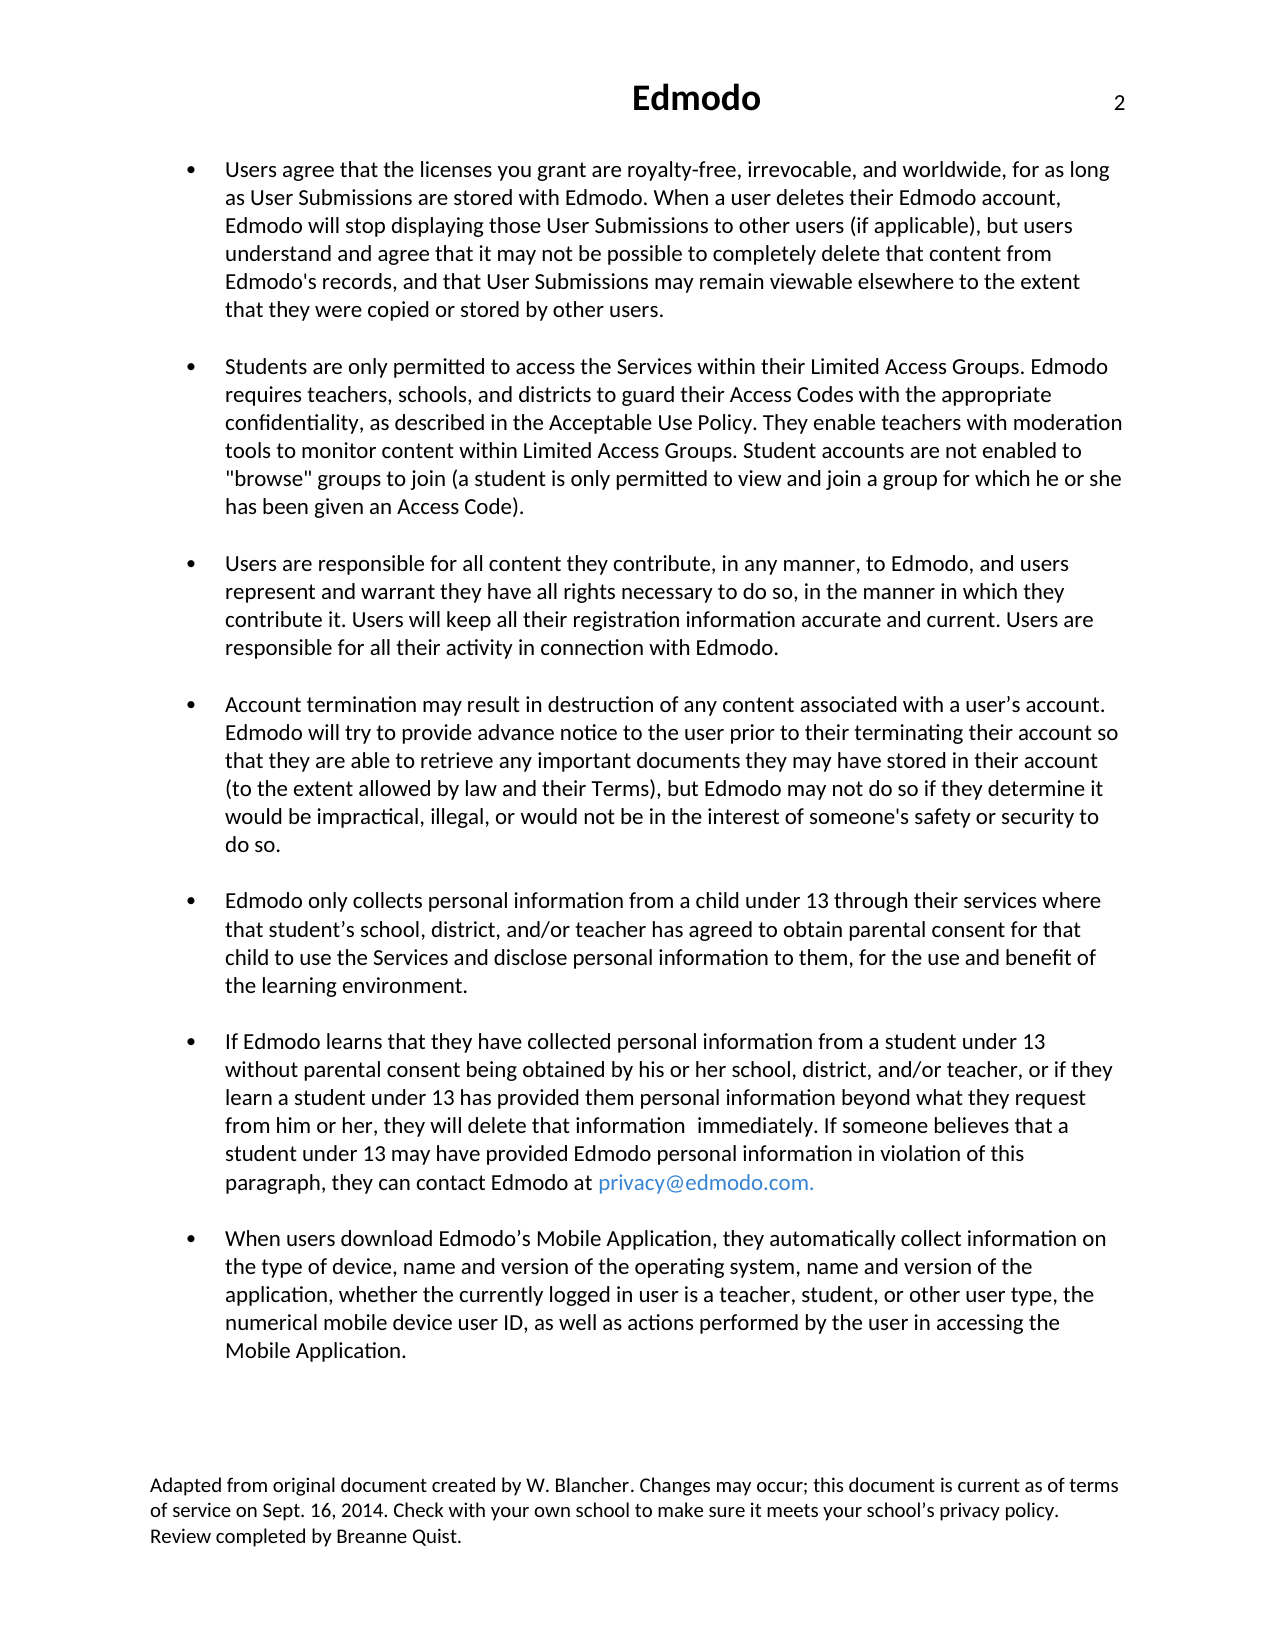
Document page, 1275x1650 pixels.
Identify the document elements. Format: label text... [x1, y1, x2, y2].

list If Edmodo learns that they have collected personal information from a student under 13 without parental consent being obtained by his or her school, district, and/or teacher, or if they learn a student under 13 has provided them personal information beyond what they request from him or her, they will delete that information immediately. If someone believes that a student under 13 may have provided Edmodo personal information in violation of this paragraph, they can contact Edmodo at privacy@edmodo.com. [187, 1027, 1125, 1224]
list Account termination may result in destruction of any content associated with a user’s account. Edmodo will try to provide advance notice to the user prior to their terminating their account so that they are able to retrieve any important documents they may have stored in their account (to the extent allowed by law and their Terms), but Edmodo may not do so if they determine it would be impractical, illegal, or would not be in the interest of someone's safety or security to do so. [187, 690, 1125, 887]
list Users agree that the licenses you grant are royalty-free, irrevocable, and worldwide, for as long as User Submissions are stored with Edmodo. When a user deletes their Edmodo account, Edmodo will stop displaying those User Submissions to other users (if applicable), but users understand and agree that it may not be possible to completely delete that content from Edmodo's records, and that User Submissions may remain viewable elsewhere to the extent that they were copied or stored by other users. [187, 155, 1125, 352]
list When users download Edmodo’s Mobile Application, they automatically collect information on the type of device, name and version of the operating system, name and version of the application, whether the currently logged in user is a teacher, student, or other user type, the numerical mobile device user ID, as well as actions performed by the user in accessing the Mobile Application. [187, 1224, 1125, 1393]
list Users are responsible for all content they contribute, in any manner, to Edmodo, and users represent and warrant they have all rights necessary to do so, in the manner in which they contribute it. Users will keep all their registration information accurate and current. Users are responsible for all their activity in connection with Edmodo. [187, 549, 1125, 690]
list Students are only permitted to access the Services within their Limited Access Groups. Edmodo requires teachers, schools, and districts to guard their Access Codes with the appropriate confidentiality, as described in the Acceptable Use Policy. They enable teachers with moderation tools to monitor content within Limited Access Groups. Student accounts are not enabled to "browse" groups to join (a student is only permitted to view and join a group for which he or she has been given an Access Code). [187, 352, 1125, 549]
list Edmodo only collects personal information from a child under 13 through their services where that student’s school, district, and/or teacher has agreed to obtain parental consent for that child to use the Services and disclose personal information to them, for the use and benefit of the learning environment. [187, 887, 1125, 1027]
